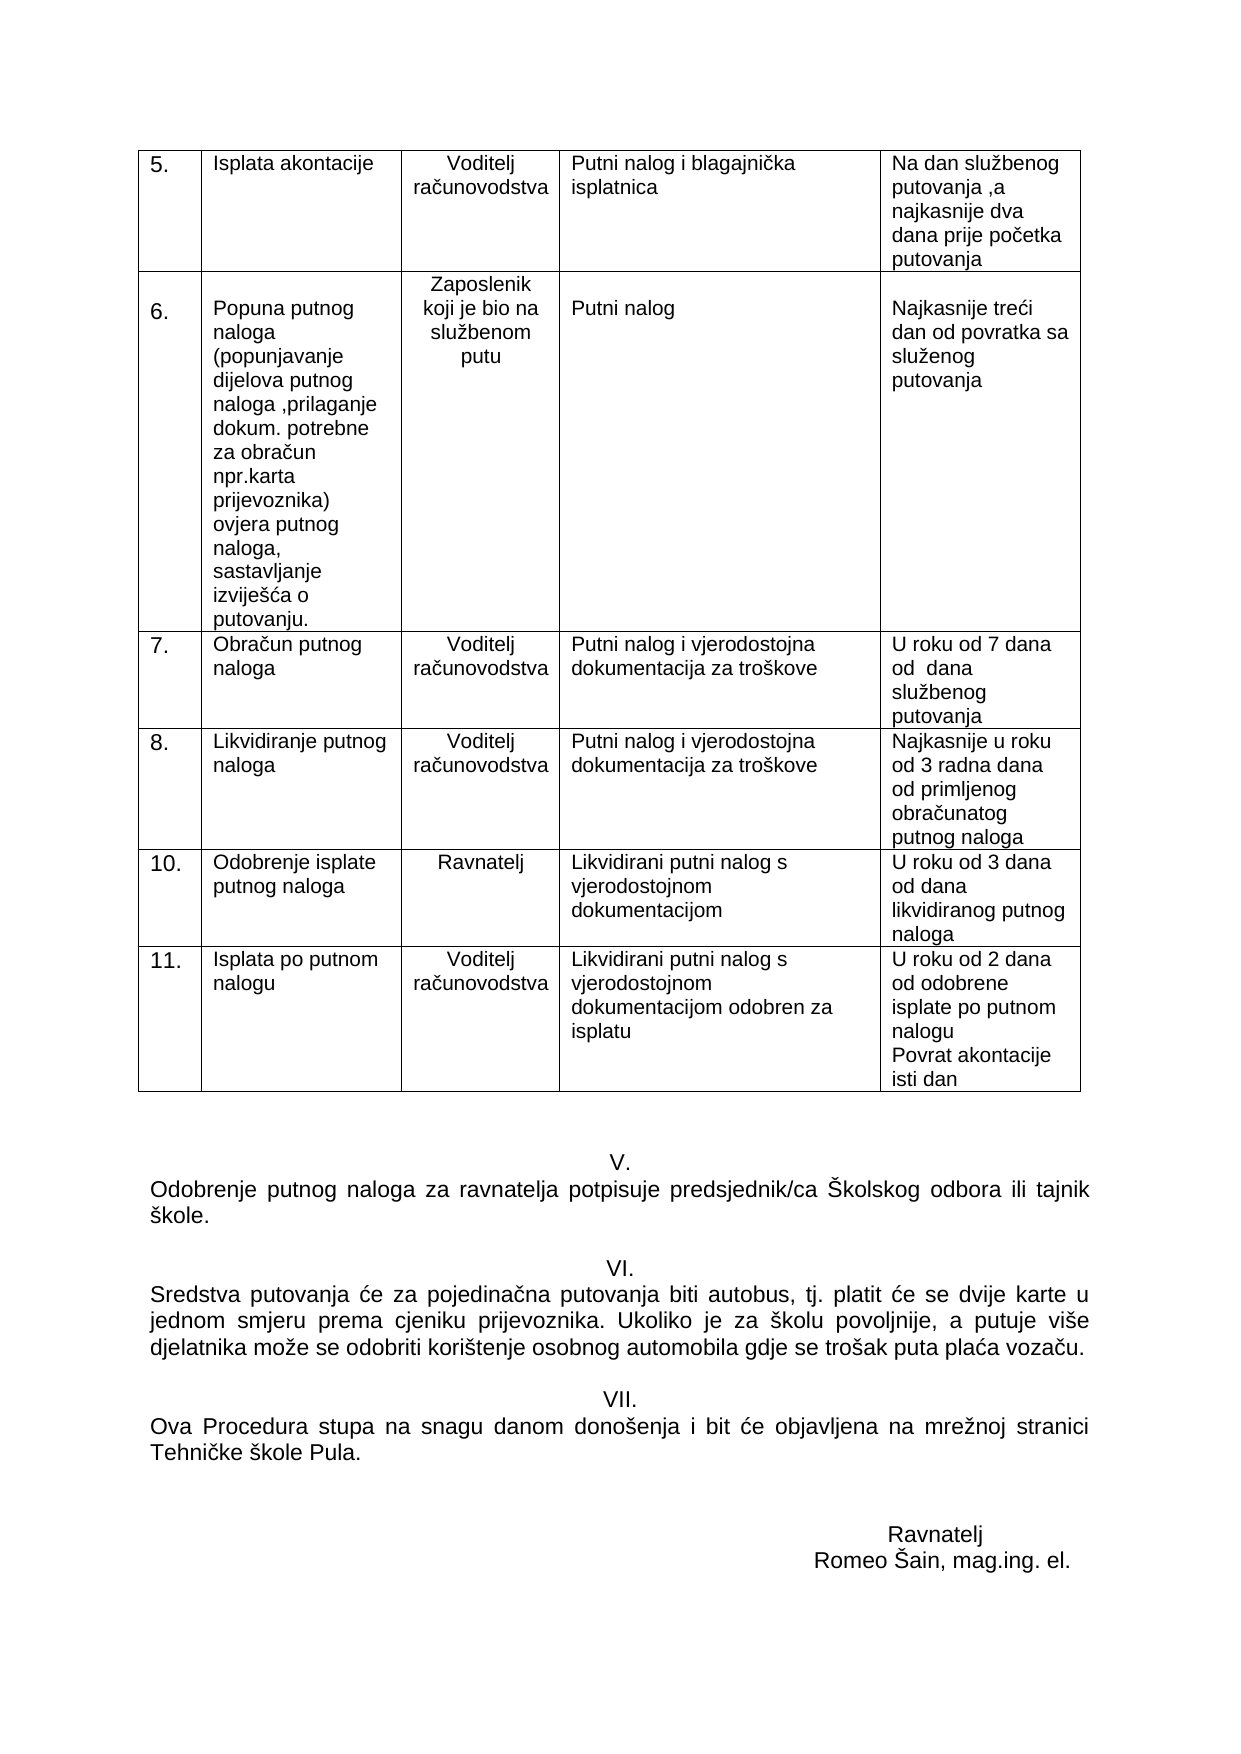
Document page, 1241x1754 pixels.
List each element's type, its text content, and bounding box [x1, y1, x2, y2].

text Ravnatelj [814, 1521, 1090, 1547]
table_cell 6. [139, 272, 201, 631]
table_cell Obračun putnog naloga [202, 632, 401, 728]
table_cell 10. [139, 850, 201, 946]
text Romeo Šain, mag.ing. el. [740, 1547, 1090, 1573]
text VI. [150, 1254, 1090, 1281]
table_cell Voditelj računovodstva [402, 947, 559, 1091]
text VII. [150, 1386, 1090, 1413]
table_cell Voditelj računovodstva [402, 632, 559, 728]
table_cell Likvidirani putni nalog s vjerodostojnom dokumentacijom odobren za isplatu [560, 947, 880, 1091]
table_cell Popuna putnog naloga (popunjavanje dijelova putnog naloga ,prilaganje dokum. potrebne za obračun npr.karta prijevoznika) ovjera putnog naloga, sastavljanje izviješća o putovanju. [202, 272, 401, 631]
table_cell Likvidiranje putnog naloga [202, 729, 401, 849]
text Odobrenje putnog naloga za ravnatelja potpisuje predsjednik/ca Školskog odbora ili tajnik škole. [150, 1176, 1090, 1228]
text Sredstva putovanja će za pojedinačna putovanja biti autobus, tj. platit će se dvije karte u jednom smjeru prema cjeniku prijevoznika. Ukoliko je za školu povoljnije, a putuje više djelatnika može se odobriti korištenje osobnog automobila gdje se trošak puta plaća vozaču. [150, 1281, 1090, 1360]
table_cell Putni nalog i blagajnička isplatnica [560, 151, 880, 271]
table_cell Voditelj računovodstva [402, 729, 559, 849]
table_cell Isplata po putnom nalogu [202, 947, 401, 1091]
table_cell U roku od 2 dana od odobrene isplate po putnom nalogu Povrat akontacije isti dan [881, 947, 1080, 1091]
table_cell Putni nalog i vjerodostojna dokumentacija za troškove [560, 729, 880, 849]
table_cell Na dan službenog putovanja ,a najkasnije dva dana prije početka putovanja [881, 151, 1080, 271]
table_cell Likvidirani putni nalog s vjerodostojnom dokumentacijom [560, 850, 880, 946]
table_cell 8. [139, 729, 201, 849]
table_cell U roku od 3 dana od dana likvidiranog putnog naloga [881, 850, 1080, 946]
table_cell 11. [139, 947, 201, 1091]
table_cell Putni nalog i vjerodostojna dokumentacija za troškove [560, 632, 880, 728]
text V. [150, 1149, 1090, 1176]
table_cell Putni nalog [560, 272, 880, 631]
table_cell Zaposlenik koji je bio na službenom putu [402, 272, 559, 631]
table_cell 7. [139, 632, 201, 728]
table_cell Voditelj računovodstva [402, 151, 559, 271]
table_cell Ravnatelj [402, 850, 559, 946]
table_cell Najkasnije u roku od 3 radna dana od primljenog obračunatog putnog naloga [881, 729, 1080, 849]
table_cell 5. [139, 151, 201, 271]
table_cell Isplata akontacije [202, 151, 401, 271]
table_cell Odobrenje isplate putnog naloga [202, 850, 401, 946]
text Ova Procedura stupa na snagu danom donošenja i bit će objavljena na mrežnoj stranici Tehničke škole Pula. [150, 1413, 1090, 1465]
table_cell Najkasnije treći dan od povratka sa služenog putovanja [881, 272, 1080, 631]
table_cell U roku od 7 dana od dana službenog putovanja [881, 632, 1080, 728]
